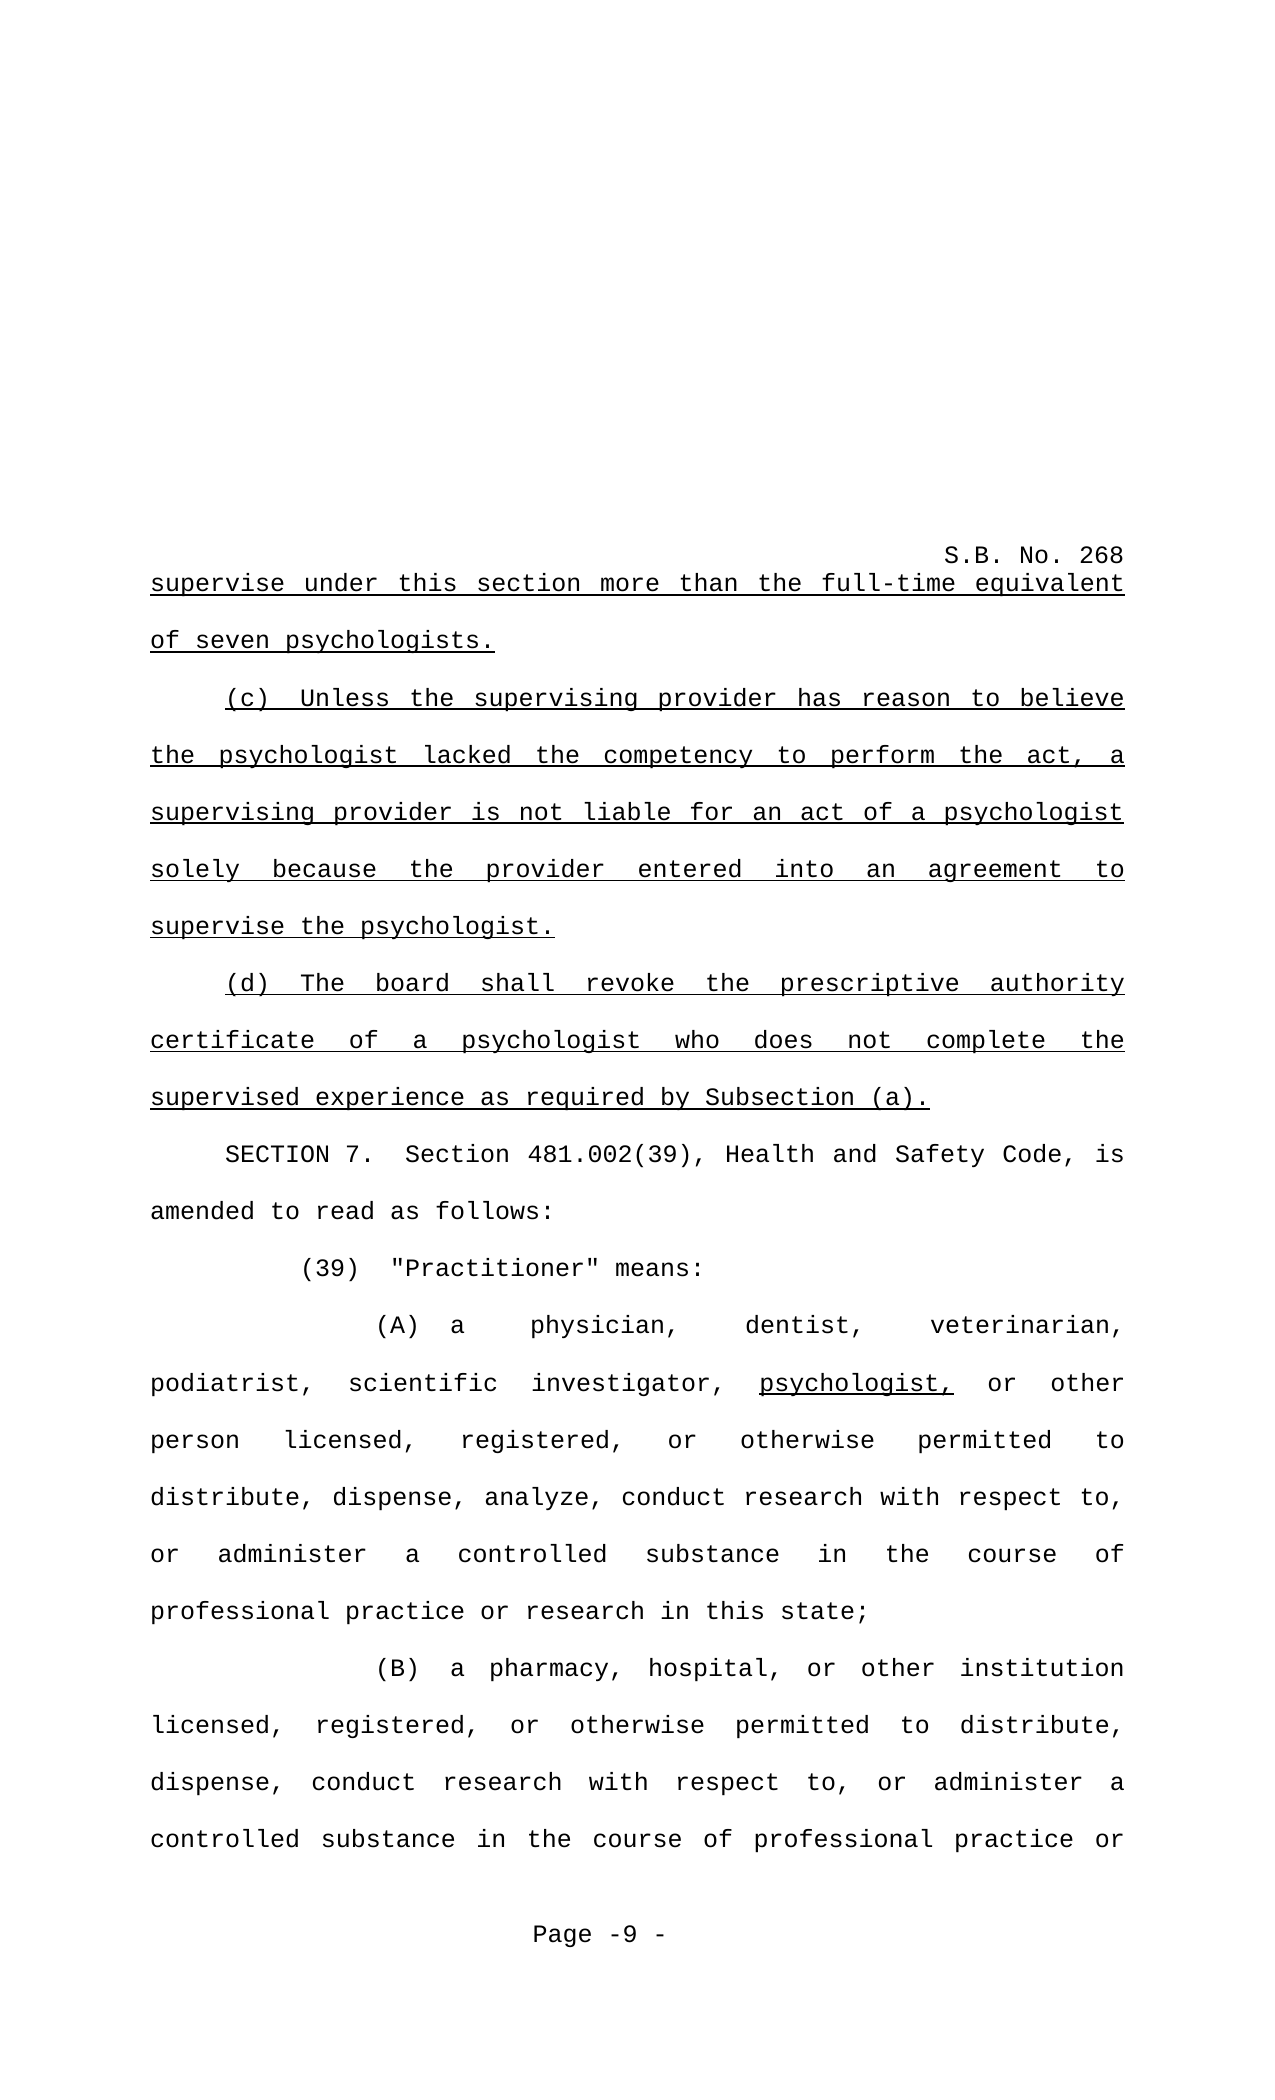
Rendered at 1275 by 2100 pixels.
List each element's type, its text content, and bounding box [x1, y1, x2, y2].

text (c) Unless the supervising provider has reason to believe the psychologist lacked the competency to perform the act, a supervising provider is not liable for an act of a psychologist solely because the provider entered into an agreement to supervise the psychologist. [150, 685, 1125, 765]
text (c) Unless the supervising provider has reason to believe the psychologist lacked the competency to perform the act, a supervising provider is not liable for an act of a psychologist solely because the provider entered into an agreement to supervise the psychologist. [150, 881, 1125, 942]
text (d) The board shall revoke the prescriptive authority certificate of a psychologist who does not complete the supervised experience as required by Subsection (a). [150, 970, 1125, 1051]
text (d) The board shall revoke the prescriptive authority certificate of a psychologist who does not complete the supervised experience as required by Subsection (a). [150, 1052, 1125, 1113]
text (c) Unless the supervising provider has reason to believe the psychologist lacked the competency to perform the act, a supervising provider is not liable for an act of a psychologist solely because the provider entered into an agreement to supervise the psychologist. [150, 767, 1125, 880]
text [150, 1655, 1125, 1855]
text (39) "Practitioner" means: [150, 1256, 1125, 1284]
text (A) a physician, dentist, veterinarian, podiatrist, scientific investigator, psychologist, or other person licensed, registered, or otherwise permitted to distribute, dispense, analyze, conduct research with respect to, or administer a controlled substance in the course of professional practice or research in this state; [150, 1313, 1125, 1627]
text SECTION 7. Section 481.002(39), Health and Safety Code, is amended to read as follows: [150, 1142, 1125, 1227]
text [150, 571, 1125, 594]
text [150, 596, 1125, 656]
